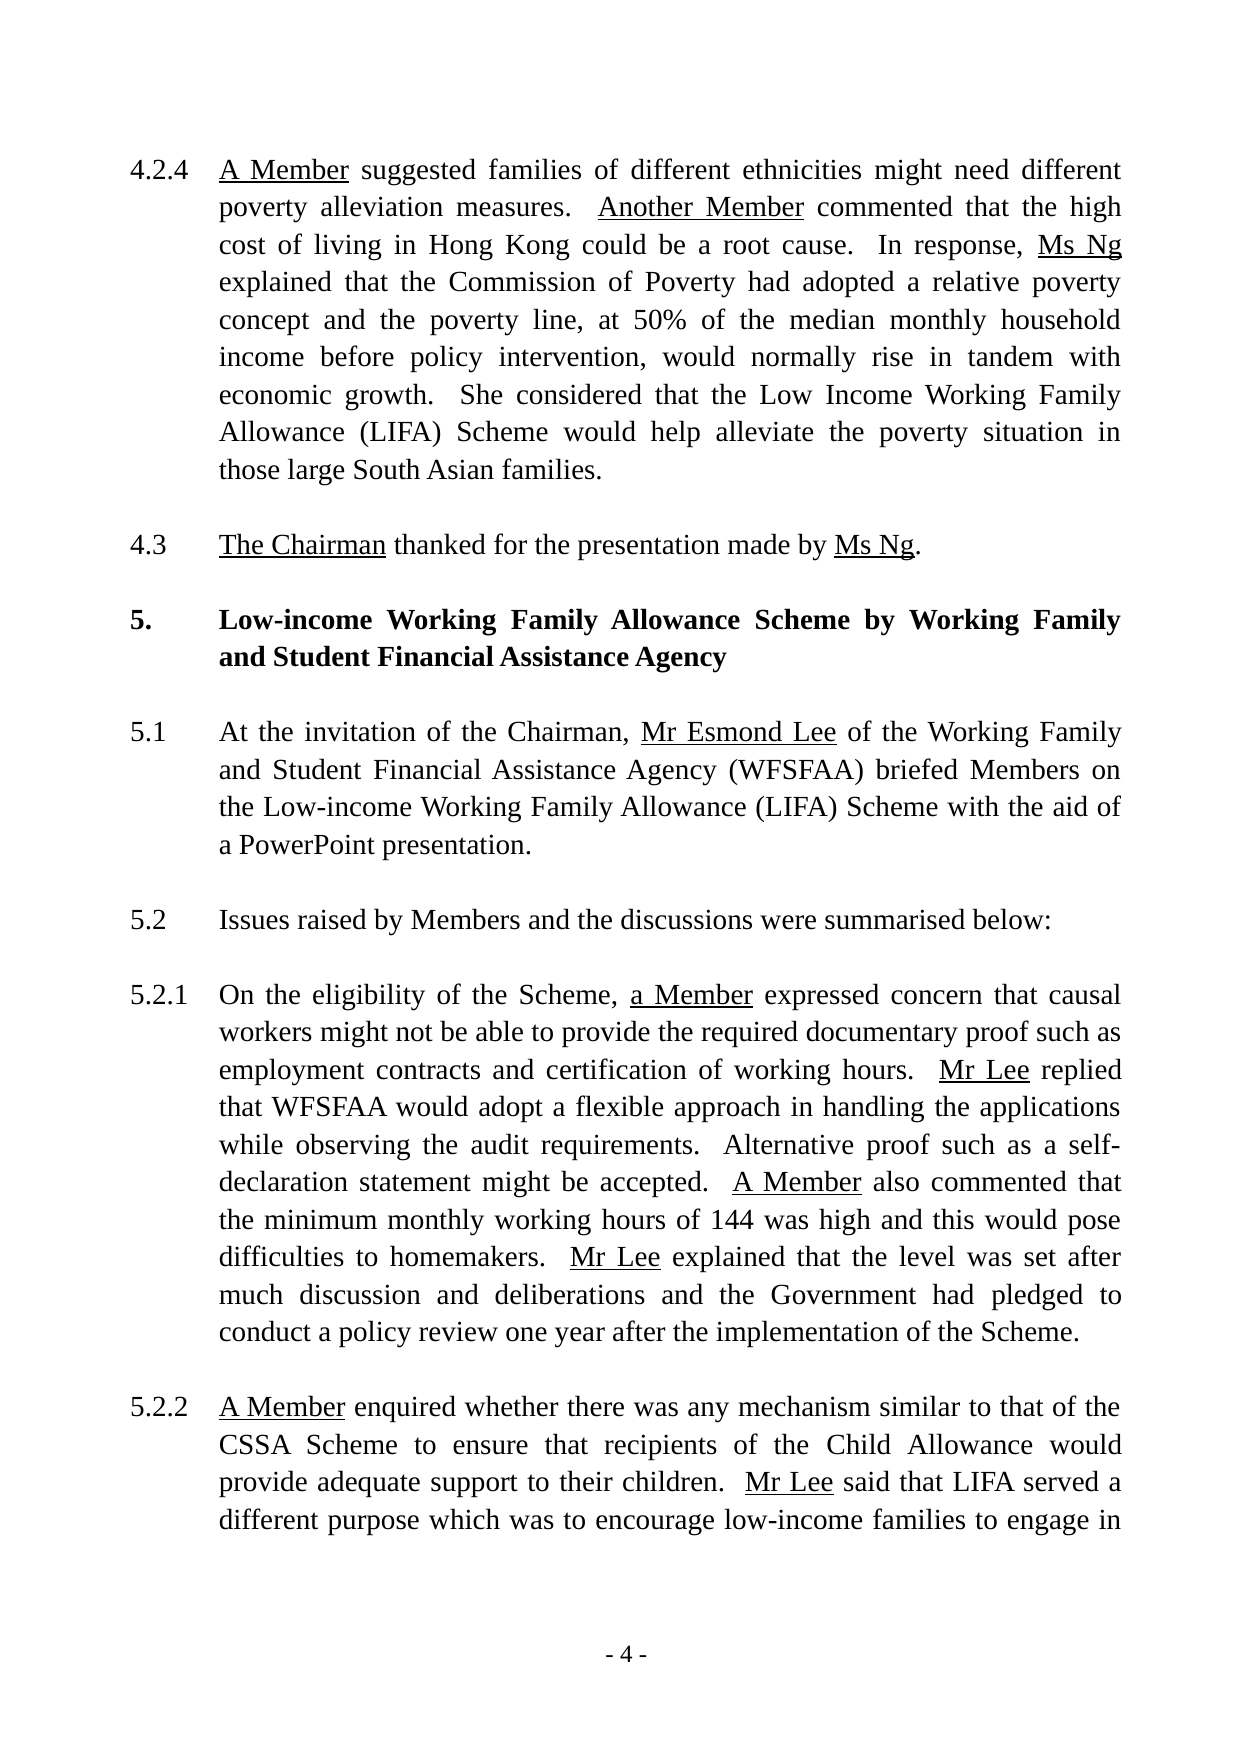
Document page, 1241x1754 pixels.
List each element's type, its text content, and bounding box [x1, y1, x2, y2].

list At the invitation of the Chairman, Mr Esmond Lee of the Working Family and Student Financial Assistance Agency (WFSFAA) briefed Members on the Low-income Working Family Allowance (LIFA) Scheme with the aid of a PowerPoint presentation. [130, 712, 1122, 862]
list On the eligibility of the Scheme, a Member expressed concern that causal workers might not be able to provide the required documentary proof such as employment contracts and certification of working hours. Mr Lee replied that WFSFAA would adopt a flexible approach in handling the applications while observing the audit requirements. Alternative proof such as a self-declaration statement might be accepted. A Member also commented that the minimum monthly working hours of 144 was high and this would pose difficulties to homemakers. Mr Lee explained that the level was set after much discussion and deliberations and the Government had pledged to conduct a policy review one year after the implementation of the Scheme. [130, 975, 1122, 1350]
list Low-income Working Family Allowance Scheme by Working Family and Student Financial Assistance Agency [130, 600, 1122, 675]
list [130, 1387, 1122, 1537]
list Issues raised by Members and the discussions were summarised below: [130, 900, 1122, 937]
list The Chairman thanked for the presentation made by Ms Ng. [130, 525, 1122, 562]
list A Member suggested families of different ethnicities might need different poverty alleviation measures. Another Member commented that the high cost of living in Hong Kong could be a root cause. In response, Ms Ng explained that the Commission of Poverty had adopted a relative poverty concept and the poverty line, at 50% of the median monthly household income before policy intervention, would normally rise in tandem with economic growth. She considered that the Low Income Working Family Allowance (LIFA) Scheme would help alleviate the poverty situation in those large South Asian families. [130, 150, 1122, 487]
